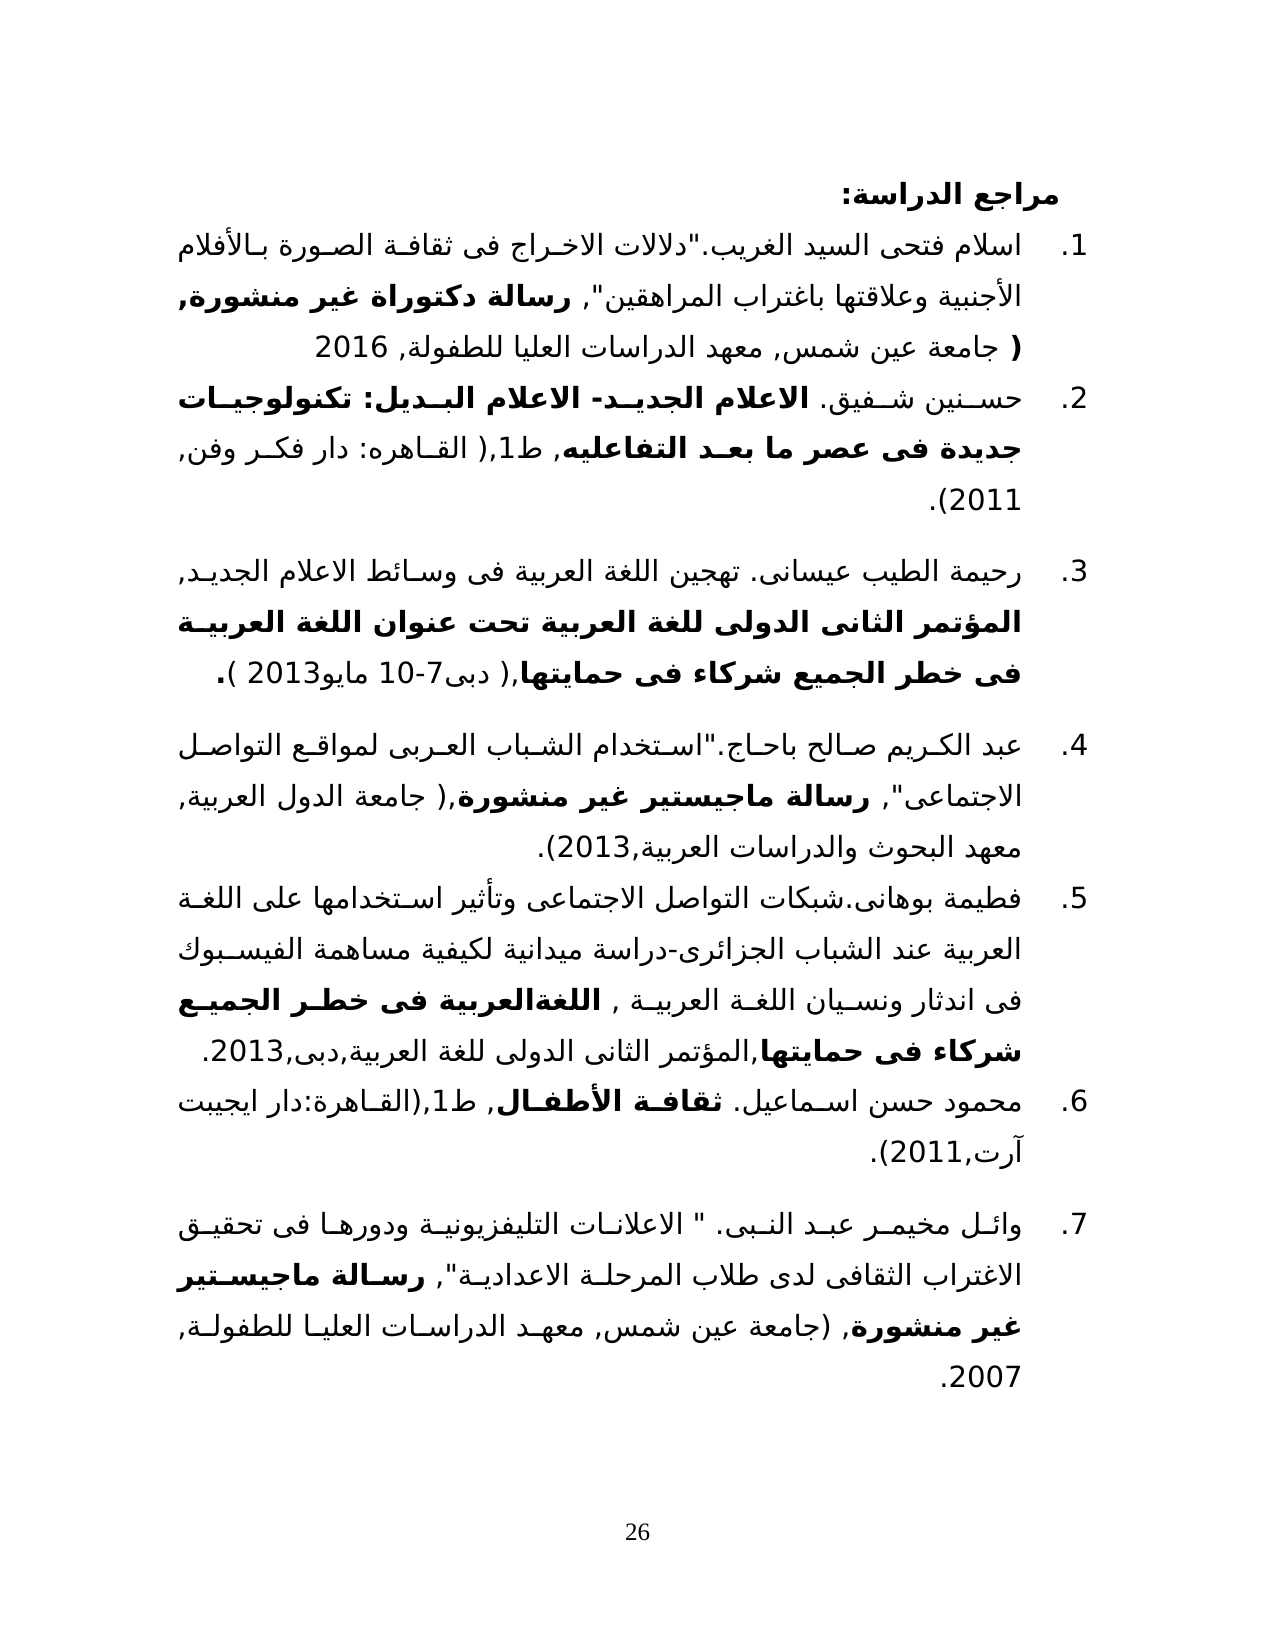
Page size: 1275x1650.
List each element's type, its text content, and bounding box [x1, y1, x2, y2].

text مراجع الدراسة: [177, 177, 1060, 211]
list فطيمة بوهانى.شبكات التواصل الاجتماعى وتأثير استخدامها على اللغة العربية عند الشباب الجزائرى-دراسة ميدانية لكيفية مساهمة الفيسبوك فى اندثار ونسيان اللغة العربية , اللغةالعربية فى خطر الجميع شركاء فى حمايتها,المؤتمر الثانى الدولى للغة العربية,دبى,2013. [177, 881, 1060, 1068]
list حسنين شفيق. الاعلام الجديد- الاعلام البديل: تكنولوجيات جديدة فى عصر ما بعد التفاعليه, ط1,( القاهره: دار فكر وفن, 2011). [177, 381, 1060, 517]
list رحيمة الطيب عيسانى. تهجين اللغة العربية فى وسائط الاعلام الجديد, المؤتمر الثانى الدولى للغة العربية تحت عنوان اللغة العربية فى خطر الجميع شركاء فى حمايتها,( دبى7-10 مايو2013 ). [177, 554, 1060, 690]
list اسلام فتحى السيد الغريب."دلالات الاخراج فى ثقافة الصورة بالأفلام الأجنبية وعلاقتها باغتراب المراهقين", رسالة دكتوراة غير منشورة,( جامعة عين شمس, معهد الدراسات العليا للطفولة, 2016 [177, 228, 1060, 364]
list محمود حسن اسماعيل. ثقافة الأطفال, ط1,(القاهرة:دار ايجيبت آرت,2011). [177, 1085, 1060, 1170]
list وائل مخيمر عبد النبى. " الاعلانات التليفزيونية ودورها فى تحقيق الاغتراب الثقافى لدى طلاب المرحلة الاعدادية", رسالة ماجيستير غير منشورة, (جامعة عين شمس, معهد الدراسات العليا للطفولة, 2007. [177, 1207, 1060, 1394]
list عبد الكريم صالح باحاج."استخدام الشباب العربى لمواقع التواصل الاجتماعى", رسالة ماجيستير غير منشورة,( جامعة الدول العربية, معهد البحوث والدراسات العربية,2013). [177, 728, 1060, 864]
